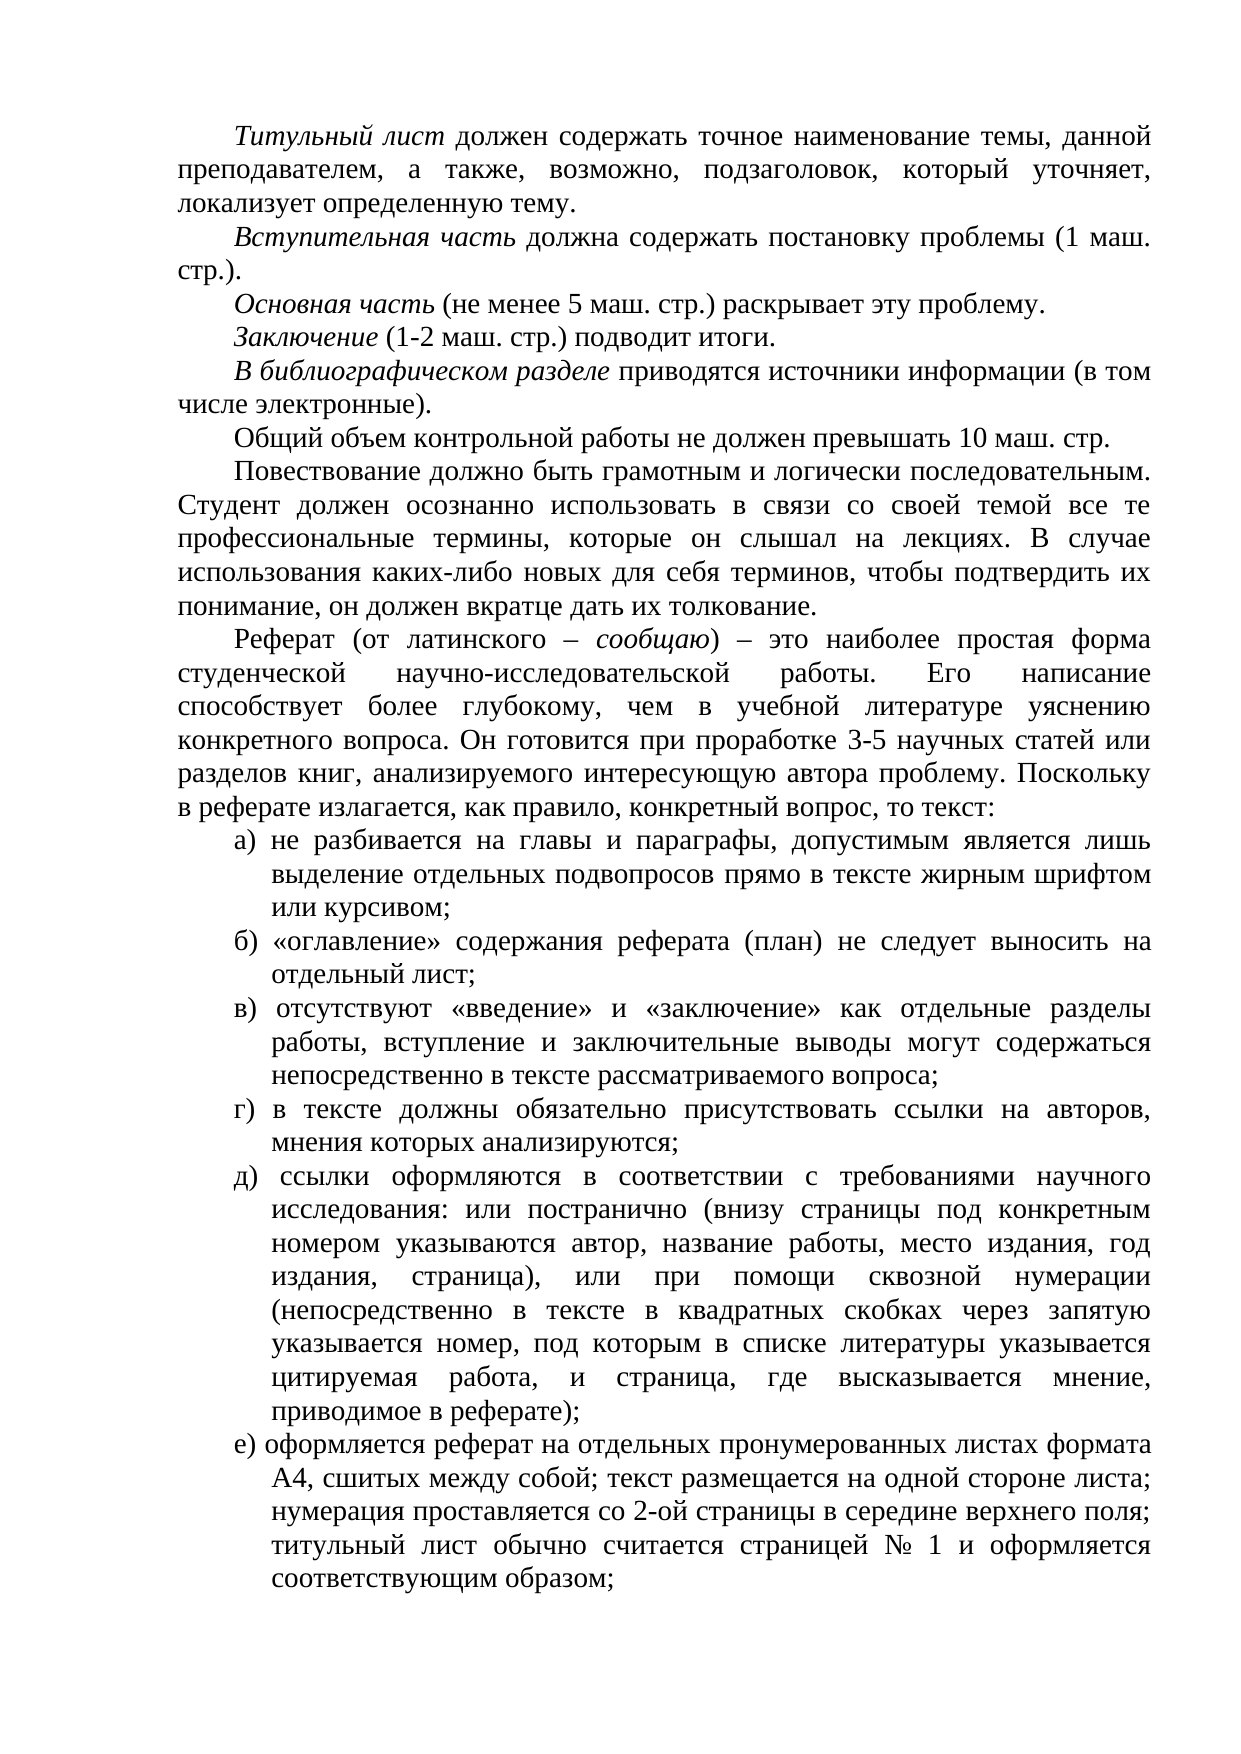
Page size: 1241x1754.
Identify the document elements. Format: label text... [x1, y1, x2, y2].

text Повествование должно быть грамотным и логически последовательным. Студент должен осознанно использовать в связи со своей темой все те профессиональные термины, которые он слышал на лекциях. В случае использования каких-либо новых для себя терминов, чтобы подтвердить их понимание, он должен вкратце дать их толкование. [177, 453, 1152, 621]
text Реферат (от латинского – сообщаю) – это наиболее простая форма студенческой научно-исследовательской работы. Его написание способствует более глубокому, чем в учебной литературе уяснению конкретного вопроса. Он готовится при проработке 3-5 научных статей или разделов книг, анализируемого интересующую автора проблему. Поскольку в реферате излагается, как правило, конкретный вопрос, то текст: [177, 621, 1152, 822]
text е) оформляется реферат на отдельных пронумерованных листах формата А4, сшитых между собой; текст размещается на одной стороне листа; нумерация проставляется со 2-ой страницы в середине верхнего поля; титульный лист обычно считается страницей № 1 и оформляется соответствующим образом; [233, 1426, 1152, 1594]
text Основная часть (не менее 5 маш. стр.) раскрывает эту проблему. [177, 286, 1152, 319]
text Титульный лист должен содержать точное наименование темы, данной преподавателем, а также, возможно, подзаголовок, который уточняет, локализует определенную тему. [177, 118, 1152, 219]
text г) в тексте должны обязательно присутствовать ссылки на авторов, мнения которых анализируются; [233, 1091, 1152, 1158]
text в) отсутствуют «введение» и «заключение» как отдельные разделы работы, вступление и заключительные выводы могут содержаться непосредственно в тексте рассматриваемого вопроса; [233, 990, 1152, 1091]
text Заключение (1-2 маш. стр.) подводит итоги. [177, 319, 1152, 353]
text Общий объем контрольной работы не должен превышать 10 маш. стр. [177, 420, 1152, 453]
text а) не разбивается на главы и параграфы, допустимым является лишь выделение отдельных подвопросов прямо в тексте жирным шрифтом или курсивом; [233, 822, 1152, 923]
text Вступительная часть должна содержать постановку проблемы (1 маш. стр.). [177, 219, 1152, 286]
text б) «оглавление» содержания реферата (план) не следует выносить на отдельный лист; [233, 923, 1152, 990]
text В библиографическом разделе приводятся источники информации (в том числе электронные). [177, 353, 1152, 420]
text д) ссылки оформляются в соответствии с требованиями научного исследования: или постранично (внизу страницы под конкретным номером указываются автор, название работы, место издания, год издания, страница), или при помощи сквозной нумерации (непосредственно в тексте в квадратных скобках через запятую указывается номер, под которым в списке литературы указывается цитируемая работа, и страница, где высказывается мнение, приводимое в реферате); [233, 1158, 1152, 1426]
